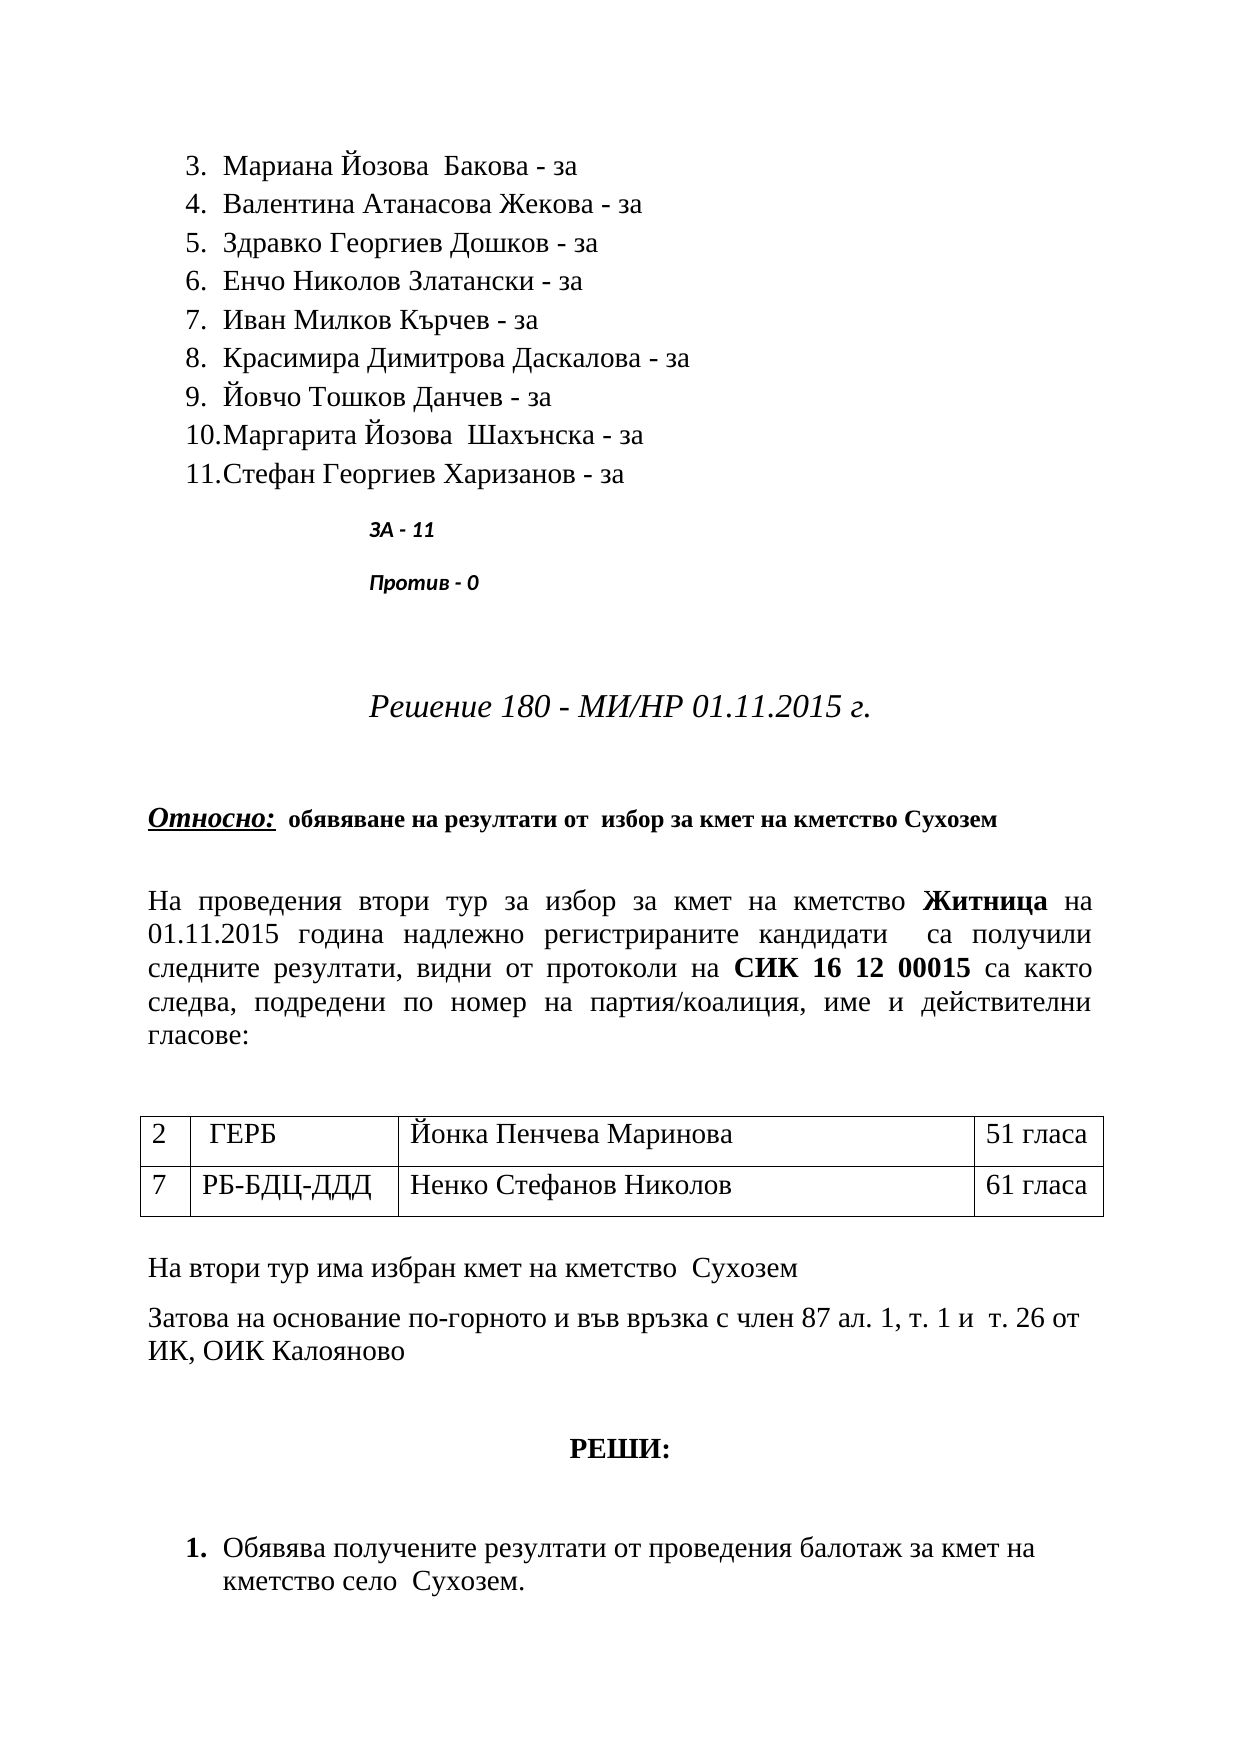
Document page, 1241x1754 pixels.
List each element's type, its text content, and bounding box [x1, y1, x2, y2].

text Решение 180 - МИ/НР 01.11.2015 г. [295, 686, 1093, 724]
table_header 2 [141, 1117, 190, 1166]
list Красимира Димитрова Даскалова - за [185, 340, 1093, 374]
text На проведения втори тур за избор за кмет на кметство Житница на 01.11.2015 година надлежно регистрираните кандидати са получили следните резултати, видни от протоколи на СИК 16 12 00015 са както следва, подредени по номер на партия/коалиция, име и действителни гласове: [148, 883, 1093, 1051]
table_header Йонка Пенчева Маринова [399, 1117, 974, 1166]
text РЕШИ: [148, 1432, 1093, 1465]
list Мариана Йозова Бакова - за [185, 148, 1093, 181]
list Енчо Николов Златански - за [185, 263, 1093, 297]
text ЗА - 11 [369, 515, 1093, 543]
text На втори тур има избран кмет на кметство Сухозем [148, 1251, 1093, 1284]
list Здравко Георгиев Дошков - за [185, 225, 1093, 258]
list Обявява получените резултати от проведения балотаж за кмет на кметство село Сухозем. [185, 1530, 1093, 1597]
list Стефан Георгиев Харизанов - за [185, 456, 1093, 489]
table_header 51 гласа [975, 1117, 1103, 1166]
list Маргарита Йозова Шахънска - за [185, 417, 1093, 451]
list Йовчо Тошков Данчев - за [185, 379, 1093, 412]
list Валентина Атанасова Жекова - за [185, 186, 1093, 220]
text Против - 0 [369, 568, 1093, 596]
list Иван Милков Кърчев - за [185, 302, 1093, 335]
table_header ГЕРБ [191, 1117, 398, 1166]
table_cell 61 гласа [975, 1167, 1103, 1216]
table_cell РБ-БДЦ-ДДД [191, 1167, 398, 1216]
table_cell Ненко Стефанов Николов [399, 1167, 974, 1216]
text Относно: обявяване на резултати от избор за кмет на кметство Сухозем [148, 800, 1093, 834]
text Затова на основание по-горното и във връзка с член 87 ал. 1, т. 1 и т. 26 от ИК, ОИК Калояново [148, 1300, 1093, 1367]
table_cell 7 [141, 1167, 190, 1216]
